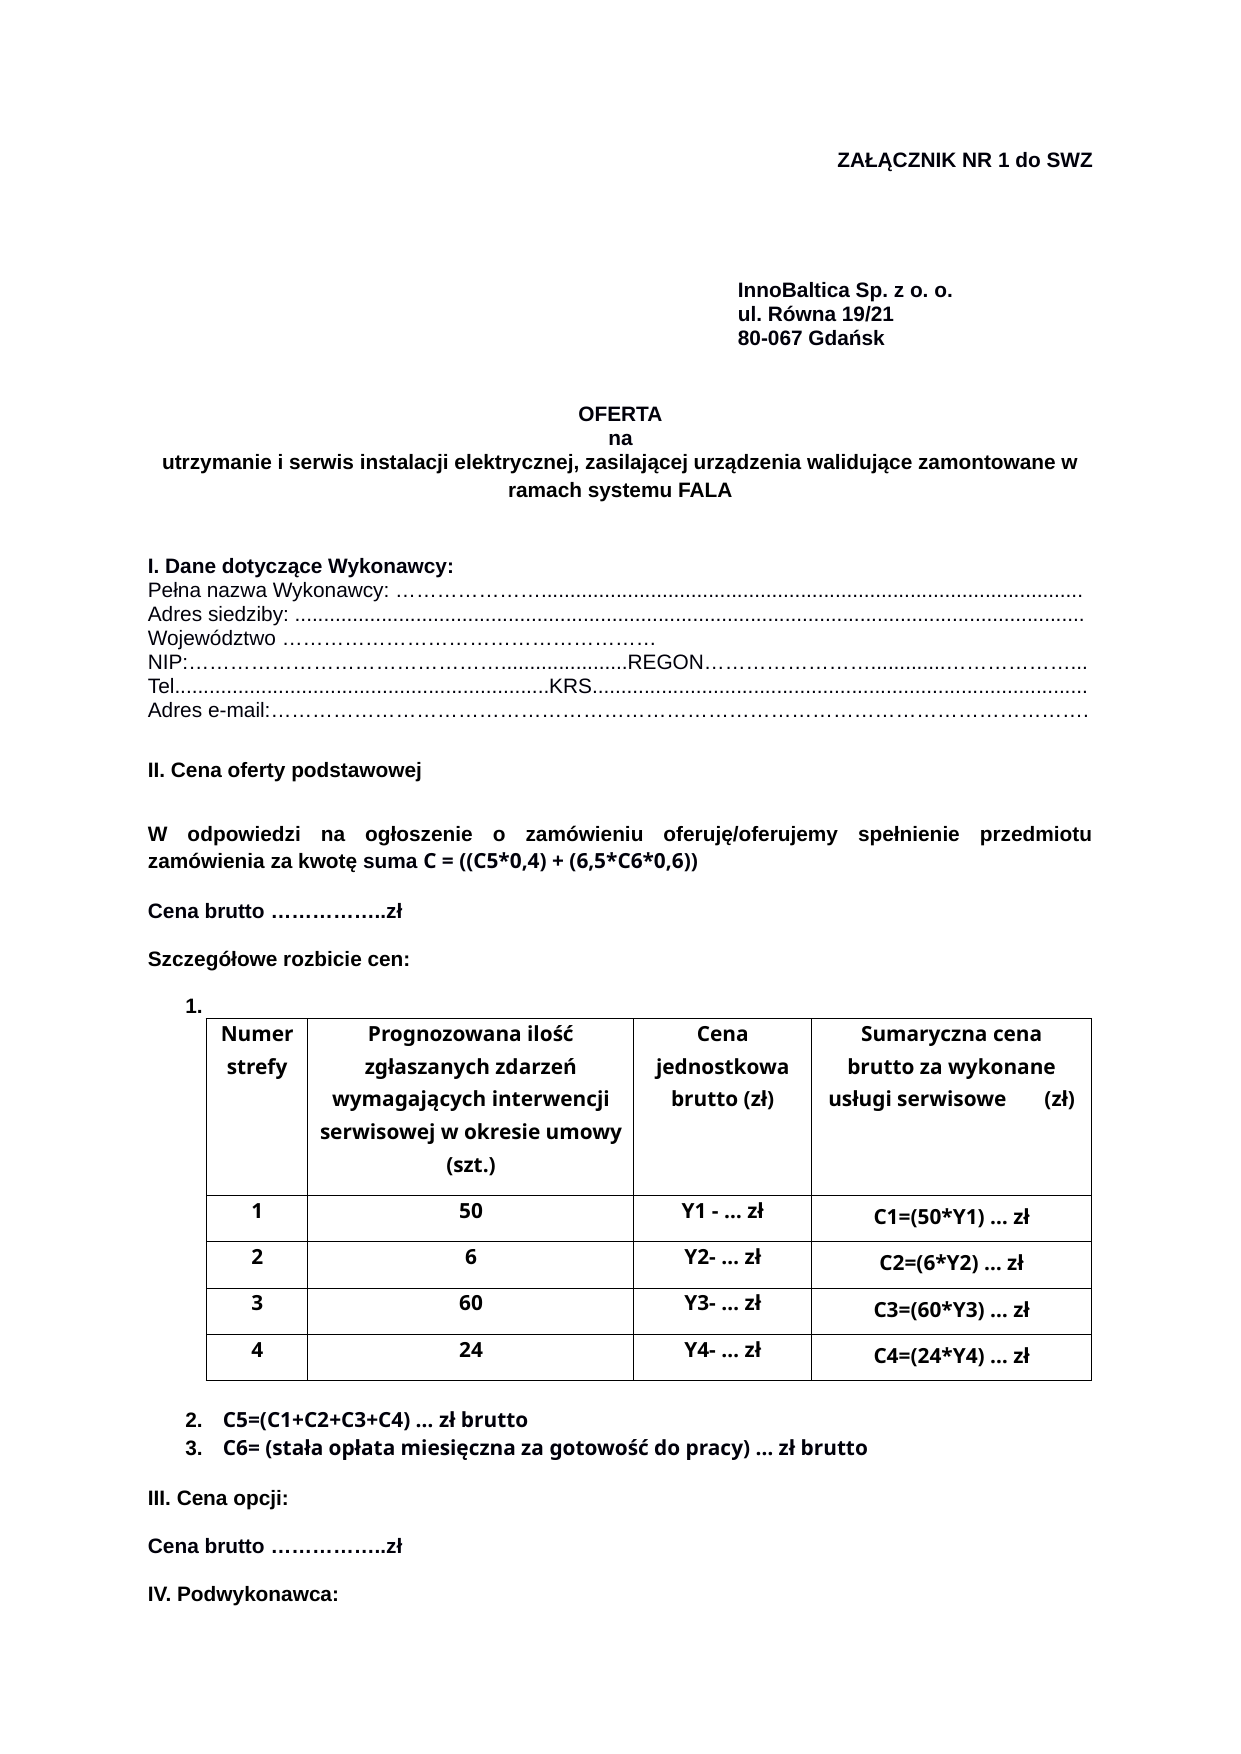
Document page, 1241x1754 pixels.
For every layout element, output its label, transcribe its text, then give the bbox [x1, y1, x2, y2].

text Pełna nazwa Wykonawcy: ………………….............................................................................................. [148, 578, 1093, 602]
list C6= (stała opłata miesięczna za gotowość do pracy) … zł brutto [185, 1433, 1093, 1462]
text Szczegółowe rozbicie cen: [148, 946, 1093, 970]
table_cell C3=(60*Y3) … zł [812, 1289, 1091, 1334]
table_cell C4=(24*Y4) … zł [812, 1335, 1091, 1380]
table_cell 2 [207, 1242, 307, 1287]
text Adres siedziby: ......................................................................................................................................... [148, 602, 1093, 626]
table_cell 24 [308, 1335, 633, 1380]
table_cell 60 [308, 1289, 633, 1334]
text Cena brutto ……………..zł [148, 1534, 1093, 1558]
text III. Cena opcji: [148, 1486, 1093, 1510]
text na [148, 426, 1093, 450]
table_cell Y1 - … zł [634, 1196, 811, 1241]
table_cell C1=(50*Y1) … zł [812, 1196, 1091, 1241]
table_cell 4 [207, 1335, 307, 1380]
text ul. Równa 19/21 [738, 301, 1093, 325]
text utrzymanie i serwis instalacji elektrycznej, zasilającej urządzenia walidujące zamontowane w ramach systemu FALA [148, 450, 1093, 501]
list C5=(C1+C2+C3+C4) … zł brutto [185, 1405, 1093, 1433]
text I. Dane dotyczące Wykonawcy: [148, 554, 1093, 578]
text Województwo ……………………………………………… [148, 626, 1093, 650]
text 80-067 Gdańsk [738, 325, 1093, 349]
table_cell Y4- … zł [634, 1335, 811, 1380]
table_header Numer strefy [207, 1019, 307, 1195]
text ZAŁĄCZNIK NR 1 do SWZ [148, 148, 1093, 172]
text Tel.................................................................KRS...................................................................................... [148, 674, 1093, 698]
table_cell C2=(6*Y2) … zł [812, 1242, 1091, 1287]
table_cell 1 [207, 1196, 307, 1241]
table_header Cena jednostkowa brutto (zł) [634, 1019, 811, 1195]
table_header Sumaryczna cena brutto za wykonane usługi serwisowe (zł) [812, 1019, 1091, 1195]
text IV. Podwykonawca: [148, 1582, 1093, 1606]
table_cell 50 [308, 1196, 633, 1241]
table_cell 3 [207, 1289, 307, 1334]
text InnoBaltica Sp. z o. o. [738, 277, 1093, 301]
text Cena brutto ……………..zł [148, 898, 1093, 922]
text W odpowiedzi na ogłoszenie o zamówieniu oferuję/oferujemy spełnienie przedmiotu zamówienia za kwotę suma C = ((C5*0,4) + (6,5*C6*0,6)) [148, 822, 1093, 874]
table_cell 6 [308, 1242, 633, 1287]
table_cell Y2- … zł [634, 1242, 811, 1287]
table_header Prognozowana ilość zgłaszanych zdarzeń wymagających interwencji serwisowej w okresie umowy (szt.) [308, 1019, 633, 1195]
table_cell Y3- … zł [634, 1289, 811, 1334]
text OFERTA [148, 402, 1093, 426]
text NIP:………………………………………......................REGON…………………….............………………... [148, 650, 1093, 674]
text Adres e-mail:………………………………………………………………………………………………………. [148, 698, 1093, 722]
text II. Cena oferty podstawowej [148, 758, 1093, 782]
